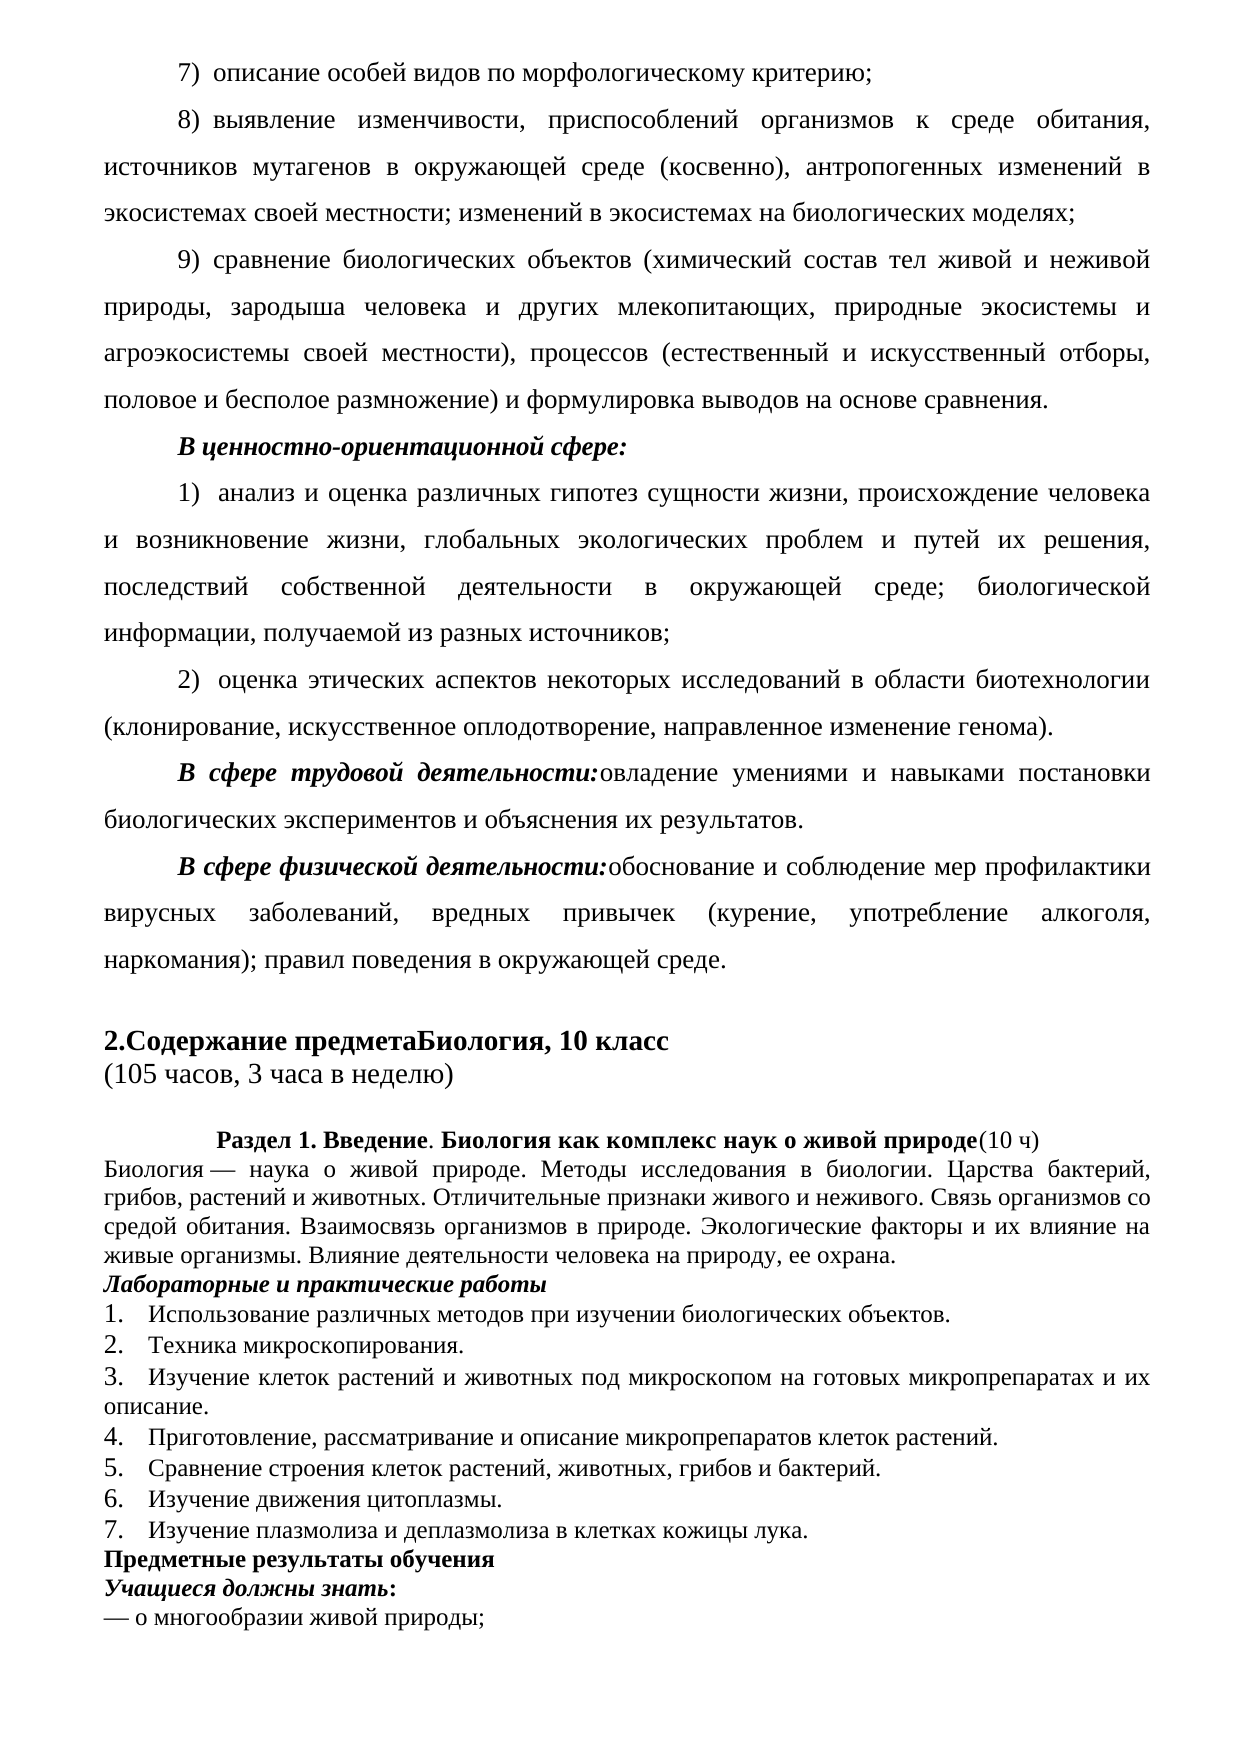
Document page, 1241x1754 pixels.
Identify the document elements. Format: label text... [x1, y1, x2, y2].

text Лабораторные и практические работы [103, 1269, 1152, 1297]
text Учащиеся должны знать: [103, 1573, 1152, 1602]
list анализ и оценка различных гипотез сущности жизни, происхождение человека и возникновение жизни, глобальных экологических проблем и путей их решения, последствий собственной деятельности в окружающей среде; биологической информации, получаемой из разных источников; [103, 477, 1152, 648]
list Техника микроскопирования. [103, 1329, 1152, 1360]
text В ценностно-ориентационной сфере: [103, 430, 1152, 461]
list выявление изменчивости, приспособлений организмов к среде обитания, источников мутагенов в окружающей среде (косвенно), антропогенных изменений в экосистемах своей местности; изменений в экосистемах на биологических моделях; [103, 103, 1152, 228]
list описание особей видов по морфологическому критерию; [103, 57, 1152, 88]
text Раздел 1. Введение. Биология как комплекс наук о живой природе(10 ч) [103, 1125, 1152, 1154]
text 2.Содержание предметаБиология, 10 класс [103, 1023, 1152, 1056]
text В сфере трудовой деятельности:овладение умениями и навыками постановки биологических экспериментов и объяснения их результатов. [103, 757, 1152, 834]
list Изучение клеток растений и животных под микроскопом на готовых микропрепаратах и их описание. [103, 1360, 1152, 1420]
text В сфере физической деятельности:обоснование и соблюдение мер профилактики вирусных заболеваний, вредных привычек (курение, употребление алкоголя, наркомания); правил поведения в окружающей среде. [103, 850, 1152, 974]
list Использование различных методов при изучении биологических объектов. [103, 1297, 1152, 1329]
list Сравнение строения клеток растений, животных, грибов и бактерий. [103, 1451, 1152, 1482]
text Биология — наука о живой природе. Методы исследования в биологии. Царства бактерий, грибов, растений и животных. Отличительные признаки живого и неживого. Связь организмов со средой обитания. Взаимосвязь организмов в природе. Экологические факторы и их влияние на живые организмы. Влияние деятельности человека на природу, ее охрана. [103, 1154, 1152, 1269]
text (105 часов, 3 часа в неделю) [103, 1056, 1152, 1090]
text — о многообразии живой природы; [103, 1602, 1152, 1631]
list Изучение движения цитоплазмы. [103, 1482, 1152, 1513]
text Предметные результаты обучения [103, 1544, 1152, 1573]
list сравнение биологических объектов (химический состав тел живой и неживой природы, зародыша человека и других млекопитающих, природные экосистемы и агроэкосистемы своей местности), процессов (естественный и искусственный отборы, половое и бесполое размножение) и формулировка выводов на основе сравнения. [103, 243, 1152, 414]
list оценка этических аспектов некоторых исследований в области биотехнологии (клонирование, искусственное оплодотворение, направленное изменение генома). [103, 663, 1152, 741]
list Приготовление, рассматривание и описание микропрепаратов клеток растений. [103, 1420, 1152, 1451]
list Изучение плазмолиза и деплазмолиза в клетках кожицы лука. [103, 1513, 1152, 1544]
